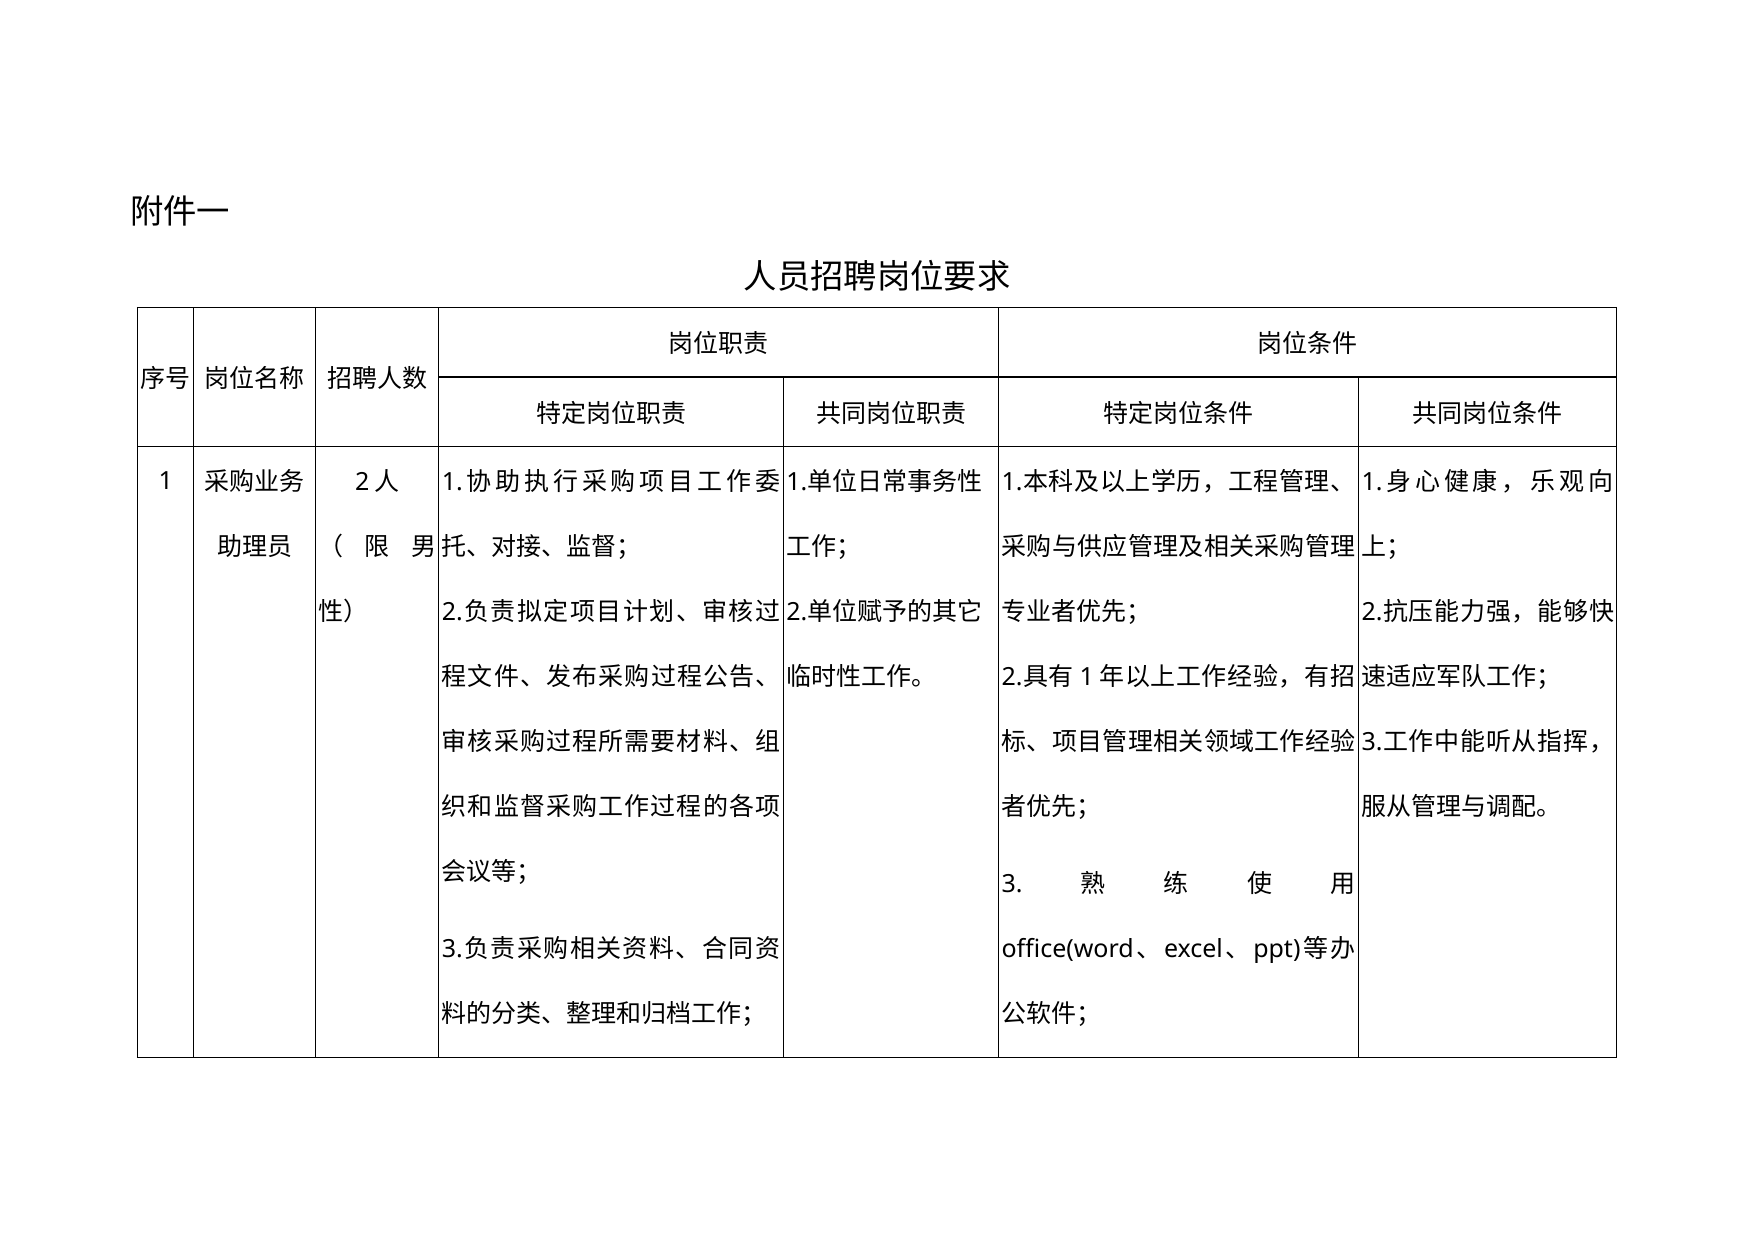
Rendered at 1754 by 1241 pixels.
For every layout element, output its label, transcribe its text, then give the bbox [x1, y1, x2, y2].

table_cell 1 [138, 447, 193, 1057]
table_cell 特定岗位职责 [439, 378, 783, 446]
table_header 岗位条件 [999, 308, 1616, 376]
table_cell 特定岗位条件 [999, 378, 1358, 446]
table_cell 共同岗位职责 [784, 378, 998, 446]
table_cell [1359, 447, 1616, 1057]
table_header 序号 [138, 308, 193, 446]
text 人员招聘岗位要求 [130, 242, 1624, 307]
table_header 岗位职责 [439, 308, 998, 376]
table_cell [439, 447, 783, 1057]
table_header 岗位名称 [194, 308, 315, 446]
text 附件一 [130, 177, 1624, 242]
table_cell 共同岗位条件 [1359, 378, 1616, 446]
table_header 招聘人数 [316, 308, 438, 446]
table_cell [784, 447, 998, 1057]
table_cell 采购业务助理员 [194, 447, 315, 1057]
table_cell 2人 （限男性） [316, 447, 438, 1057]
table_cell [999, 447, 1358, 1057]
